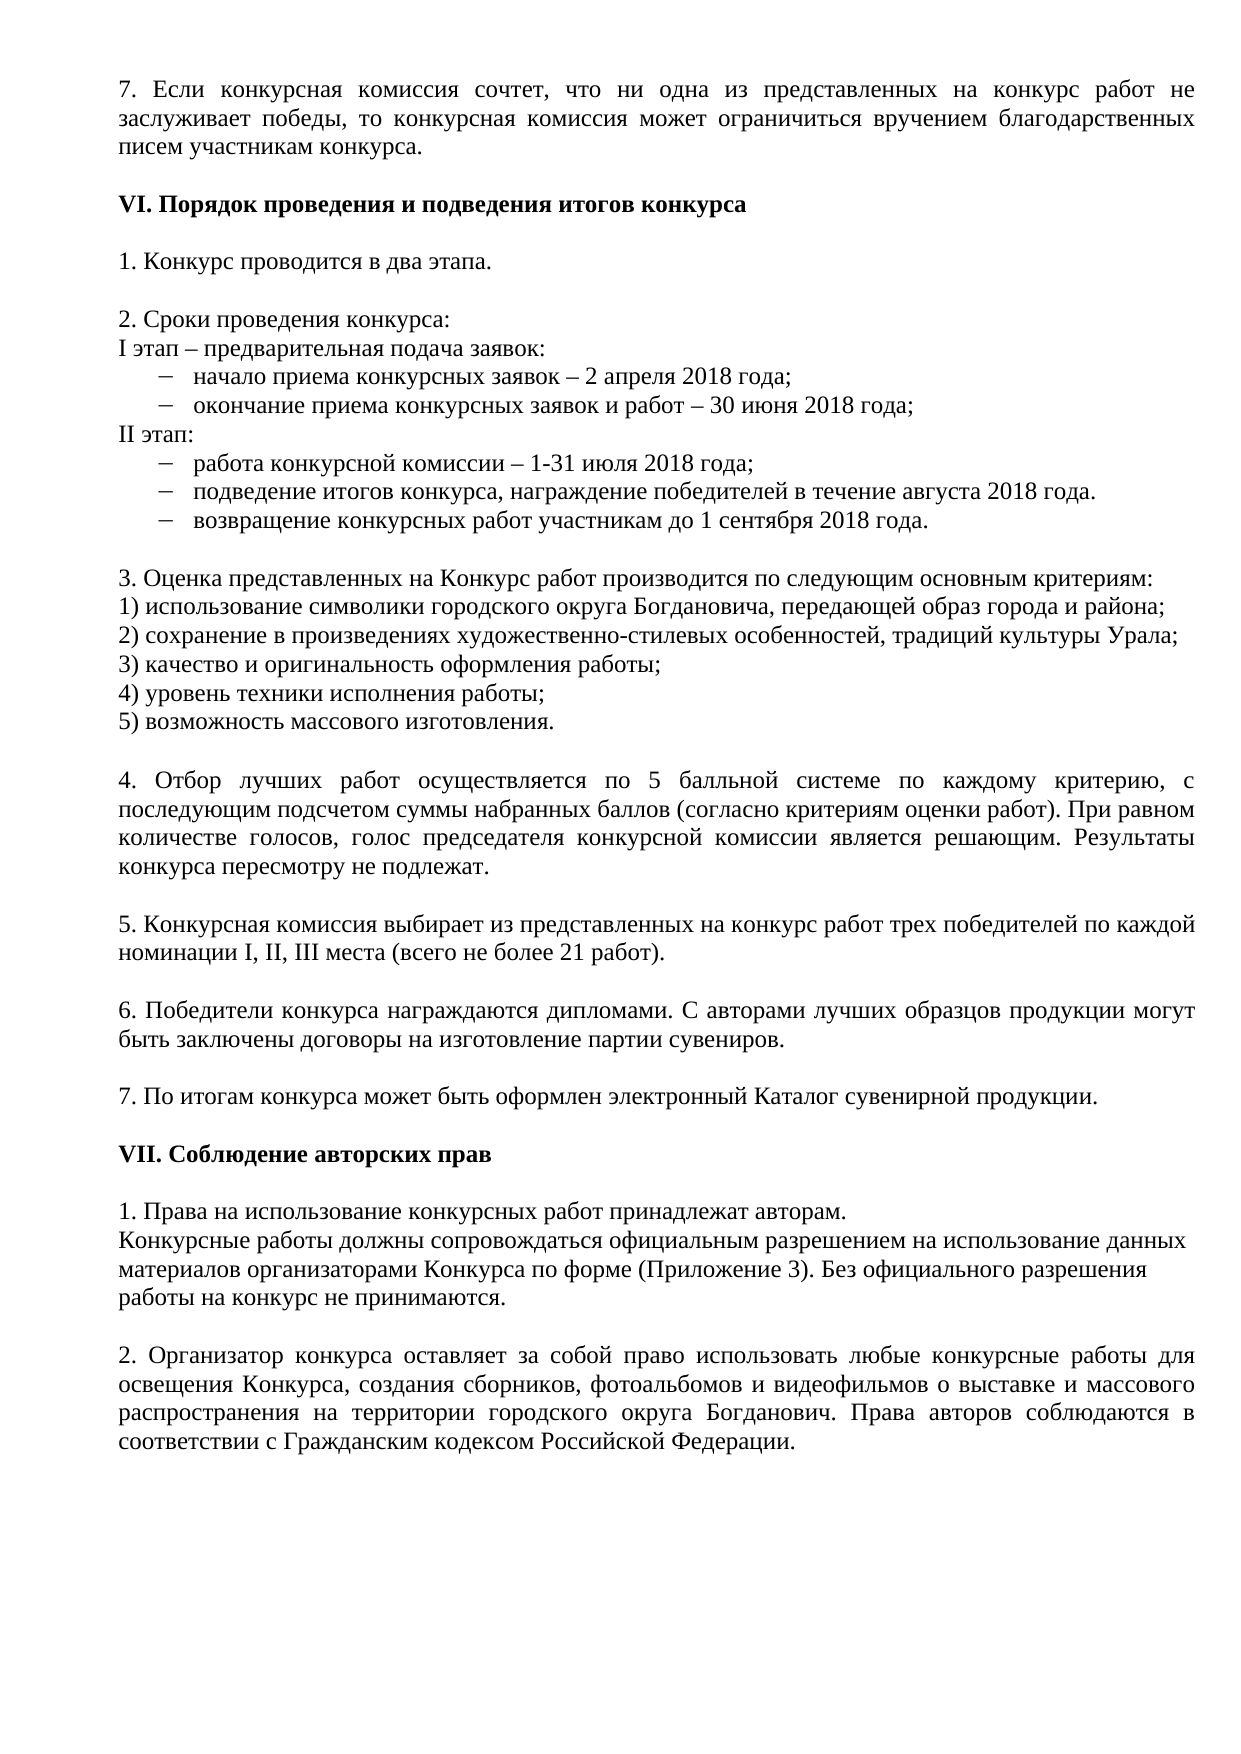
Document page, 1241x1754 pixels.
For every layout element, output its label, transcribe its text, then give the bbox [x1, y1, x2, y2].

text 2. Организатор конкурса оставляет за собой право использовать любые конкурсные работы для освещения Конкурса, создания сборников, фотоальбомов и видеофильмов о выставке и массового распространения на территории городского округа Богданович. Права авторов соблюдаются в соответствии с Гражданским кодексом Российской Федерации. [118, 1340, 1196, 1455]
text Конкурсные работы должны сопровождаться официальным разрешением на использование данных материалов организаторами Конкурса по форме (Приложение 3). Без официального разрешения работы на конкурс не принимаются. [118, 1225, 1196, 1311]
list начало приема конкурсных заявок – 2 апреля 2018 года; [156, 361, 1196, 390]
list подведение итогов конкурса, награждение победителей в течение августа 2018 года. [156, 476, 1196, 505]
list возвращение конкурсных работ участникам до 1 сентября 2018 года. [156, 505, 1196, 534]
text 1. Права на использование конкурсных работ принадлежат авторам. [118, 1196, 1196, 1225]
text 5. Конкурсная комиссия выбирает из представленных на конкурс работ трех победителей по каждой номинации I, II, III места (всего не более 21 работ). [118, 909, 1196, 966]
text 2) сохранение в произведениях художественно-стилевых особенностей, традиций культуры Урала; 3) качество и оригинальность оформления работы; [118, 620, 1196, 678]
text VII. Соблюдение авторских прав [118, 1139, 1196, 1167]
text I этап – предварительная подача заявок: [118, 333, 1196, 361]
text 4) уровень техники исполнения работы; 5) возможность массового изготовления. [118, 678, 1196, 765]
text 6. Победители конкурса награждаются дипломами. С авторами лучших образцов продукции могут быть заключены договоры на изготовление партии сувениров. [118, 995, 1196, 1052]
list окончание приема конкурсных заявок и работ – 30 июня 2018 года; [156, 390, 1196, 419]
list работа конкурсной комиссии – 1-31 июля 2018 года; [156, 448, 1196, 476]
text 7. По итогам конкурса может быть оформлен электронный Каталог сувенирной продукции. [118, 1081, 1196, 1110]
text 1. Конкурс проводится в два этапа. [118, 246, 1196, 275]
text II этап: [118, 419, 1196, 448]
text 4. Отбор лучших работ осуществляется по 5 балльной системе по каждому критерию, с последующим подсчетом суммы набранных баллов (согласно критериям оценки работ). При равном количестве голосов, голос председателя конкурсной комиссии является решающим. Результаты конкурса пересмотру не подлежат. [118, 765, 1196, 880]
text 7. Если конкурсная комиссия сочтет, что ни одна из представленных на конкурс работ не заслуживает победы, то конкурсная комиссия может ограничиться вручением благодарственных писем участникам конкурса. [118, 74, 1196, 160]
text 2. Сроки проведения конкурса: [118, 304, 1196, 333]
text VI. Порядок проведения и подведения итогов конкурса [118, 189, 1196, 218]
text 3. Оценка представленных на Конкурс работ производится по следующим основным критериям: 1) использование символики городского округа Богдановича, передающей образ города и района; [118, 563, 1196, 620]
